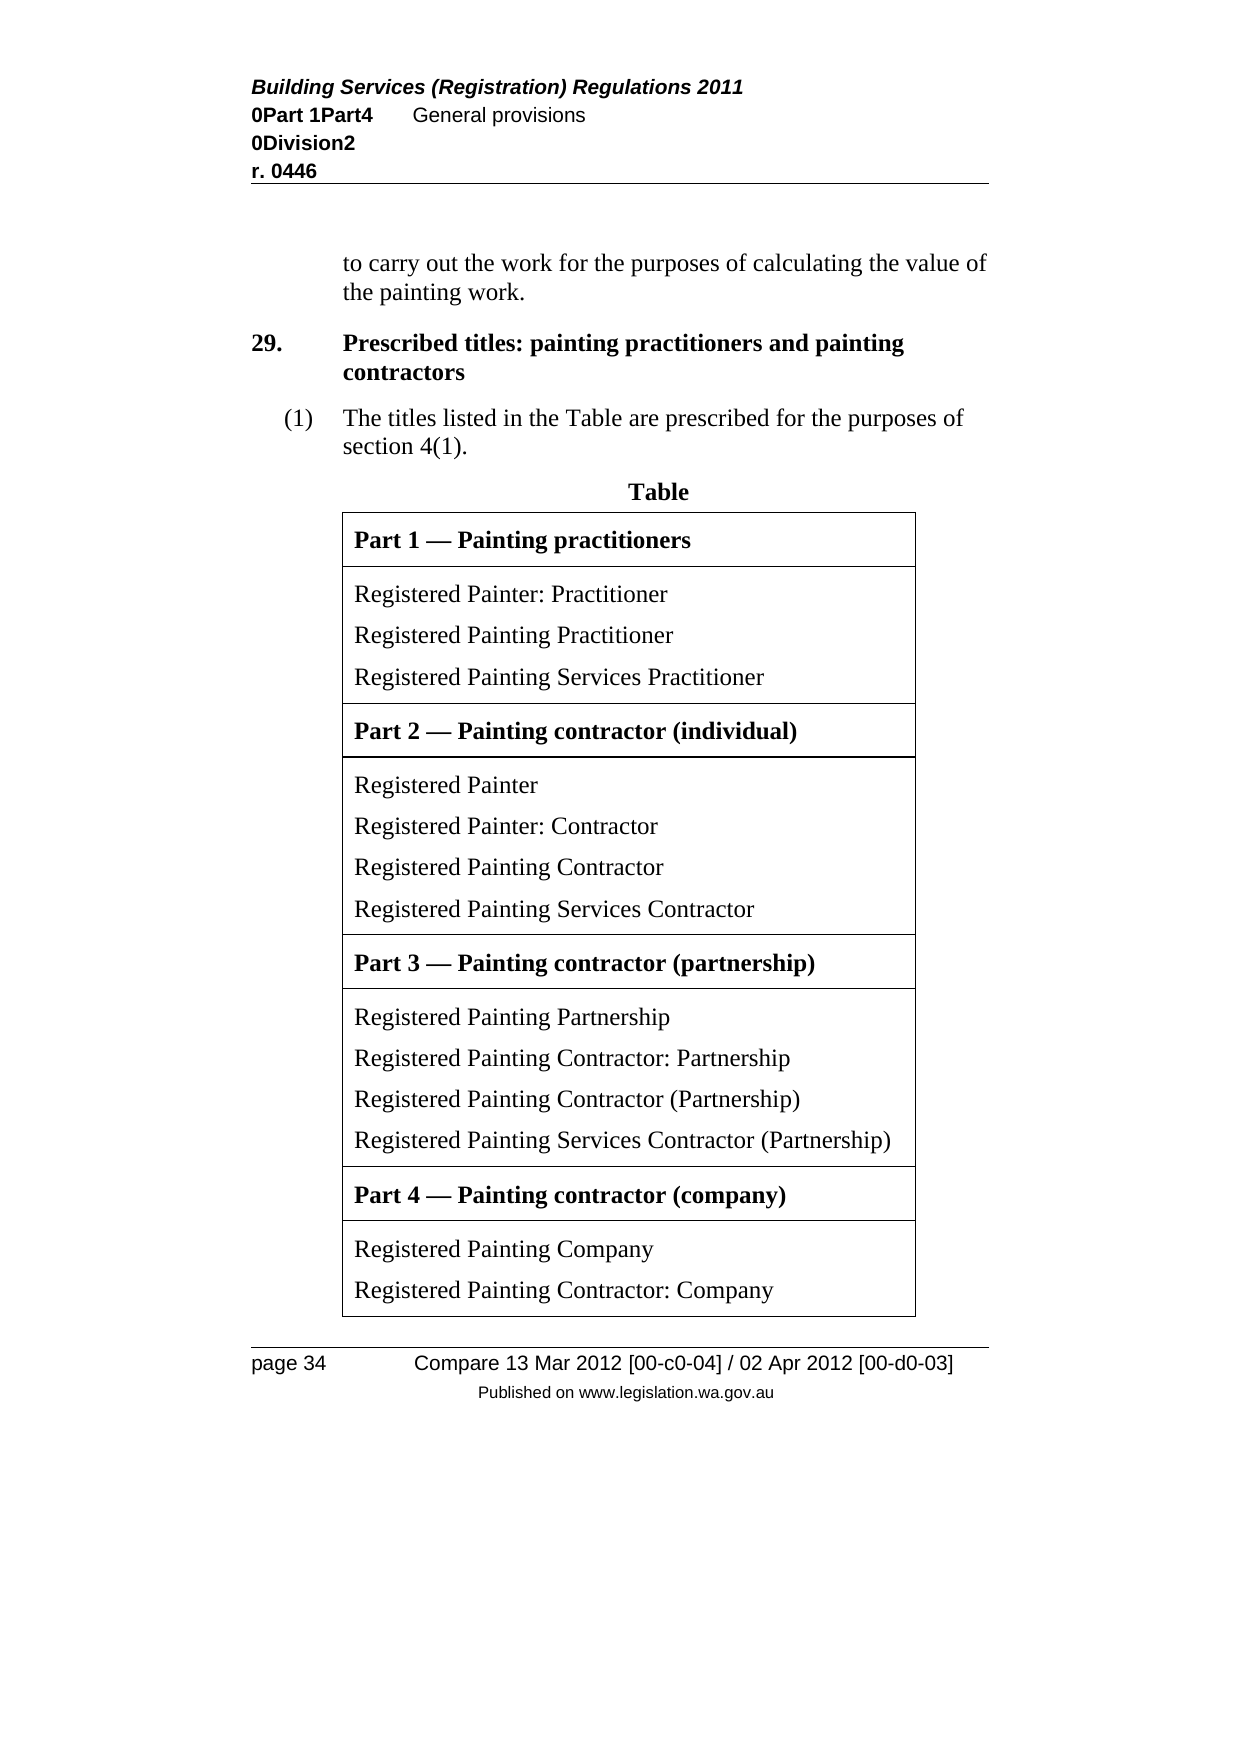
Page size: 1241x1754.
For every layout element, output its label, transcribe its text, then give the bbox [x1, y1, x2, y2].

table_cell Part 2 — Painting contractor (individual) [343, 704, 915, 756]
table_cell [343, 1221, 915, 1316]
subtitle Table [343, 477, 974, 506]
table_header Part 1 — Painting practitioners [343, 513, 915, 566]
text (1) The titles listed in the Table are prescribed for the purposes of section 4(1). [251, 403, 989, 460]
subtitle 29. Prescribed titles: painting practitioners and painting contractors [251, 328, 989, 386]
table_cell Part 3 — Painting contractor (partnership) [343, 935, 915, 988]
table_cell Registered Painter Registered Painter: Contractor Registered Painting Contractor Registered Painting Services Contractor [343, 758, 915, 934]
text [251, 248, 989, 306]
table_cell Registered Painting Partnership Registered Painting Contractor: Partnership Registered Painting Contractor (Partnership) Registered Painting Services Contractor (Partnership) [343, 989, 915, 1166]
table_cell Registered Painter: Practitioner Registered Painting Practitioner Registered Painting Services Practitioner [343, 567, 915, 702]
table_cell Part 4 — Painting contractor (company) [343, 1167, 915, 1220]
